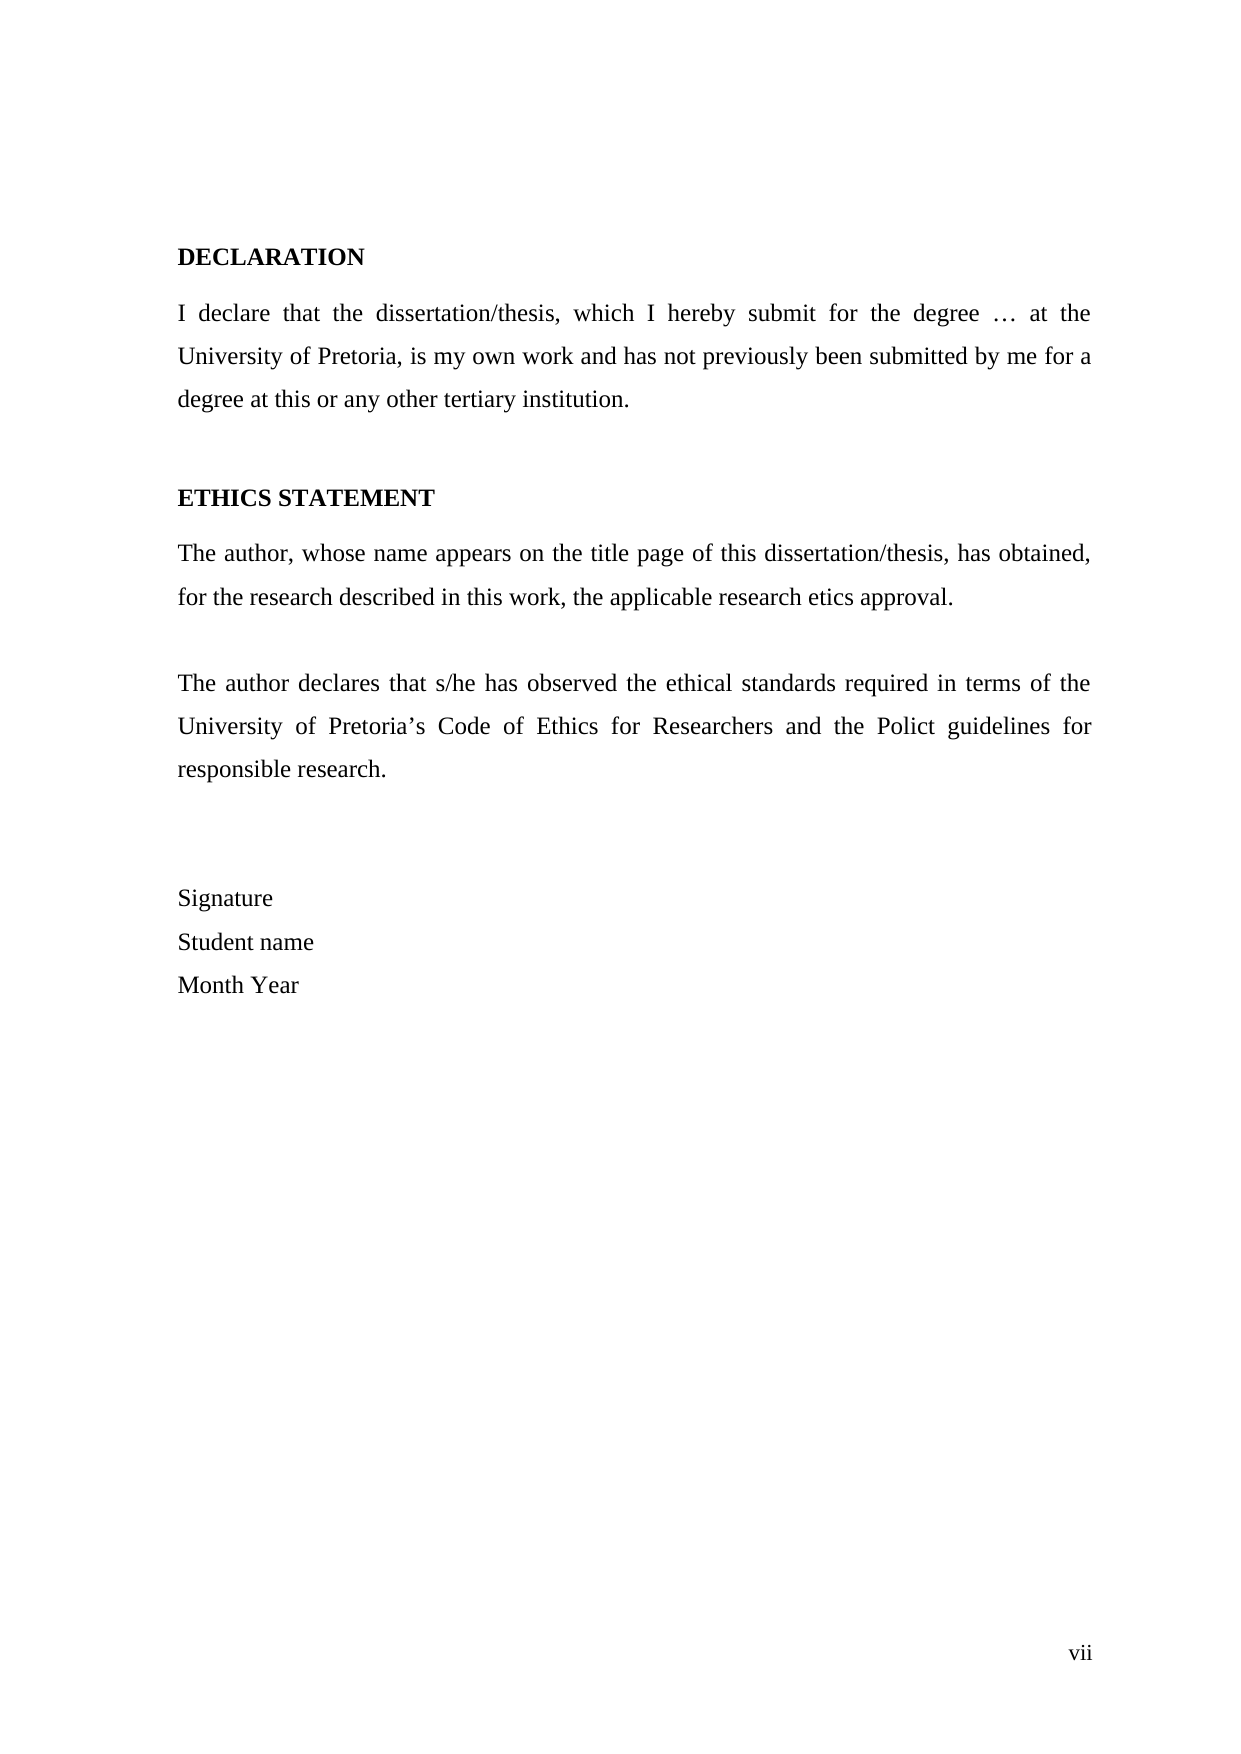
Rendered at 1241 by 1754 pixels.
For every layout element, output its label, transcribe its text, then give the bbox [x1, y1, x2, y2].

title ETHICS STATEMENT [177, 483, 1092, 512]
text Month Year [177, 970, 1092, 998]
text The author declares that s/he has observed the ethical standards required in terms of the University of Pretoria’s Code of Ethics for Researchers and the Polict guidelines for responsible research. [177, 668, 1092, 783]
text Signature [177, 883, 1092, 912]
text I declare that the dissertation/thesis, which I hereby submit for the degree … at the University of Pretoria, is my own work and has not previously been submitted by me for a degree at this or any other tertiary institution. [177, 298, 1092, 413]
text The author, whose name appears on the title page of this dissertation/thesis, has obtained, for the research described in this work, the applicable research etics approval. [177, 538, 1092, 610]
text Student name [177, 927, 1092, 955]
title DECLARATION [177, 242, 1092, 271]
